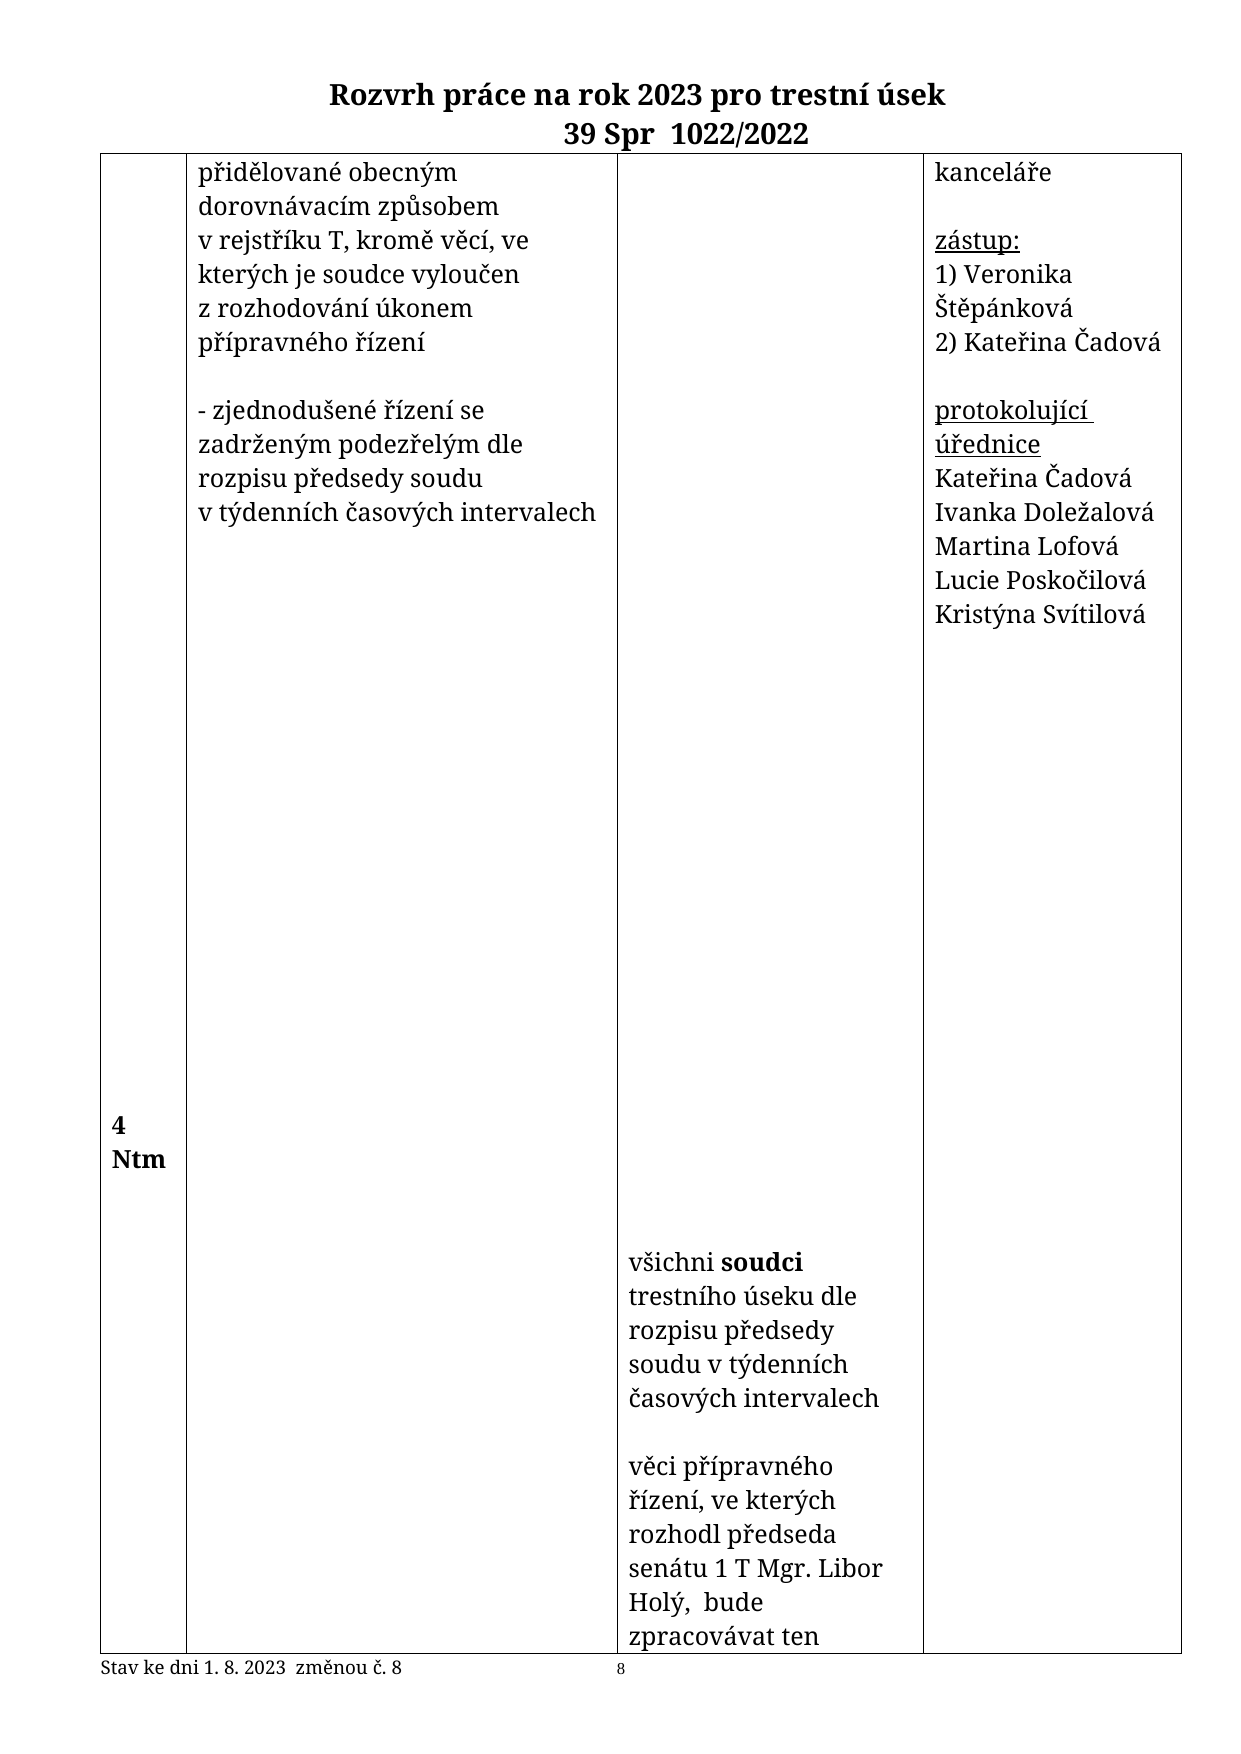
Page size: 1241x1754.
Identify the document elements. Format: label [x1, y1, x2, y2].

table_cell [618, 154, 923, 1653]
table_cell [924, 154, 1181, 1653]
table_cell [101, 154, 186, 1653]
table_cell [187, 154, 617, 1653]
